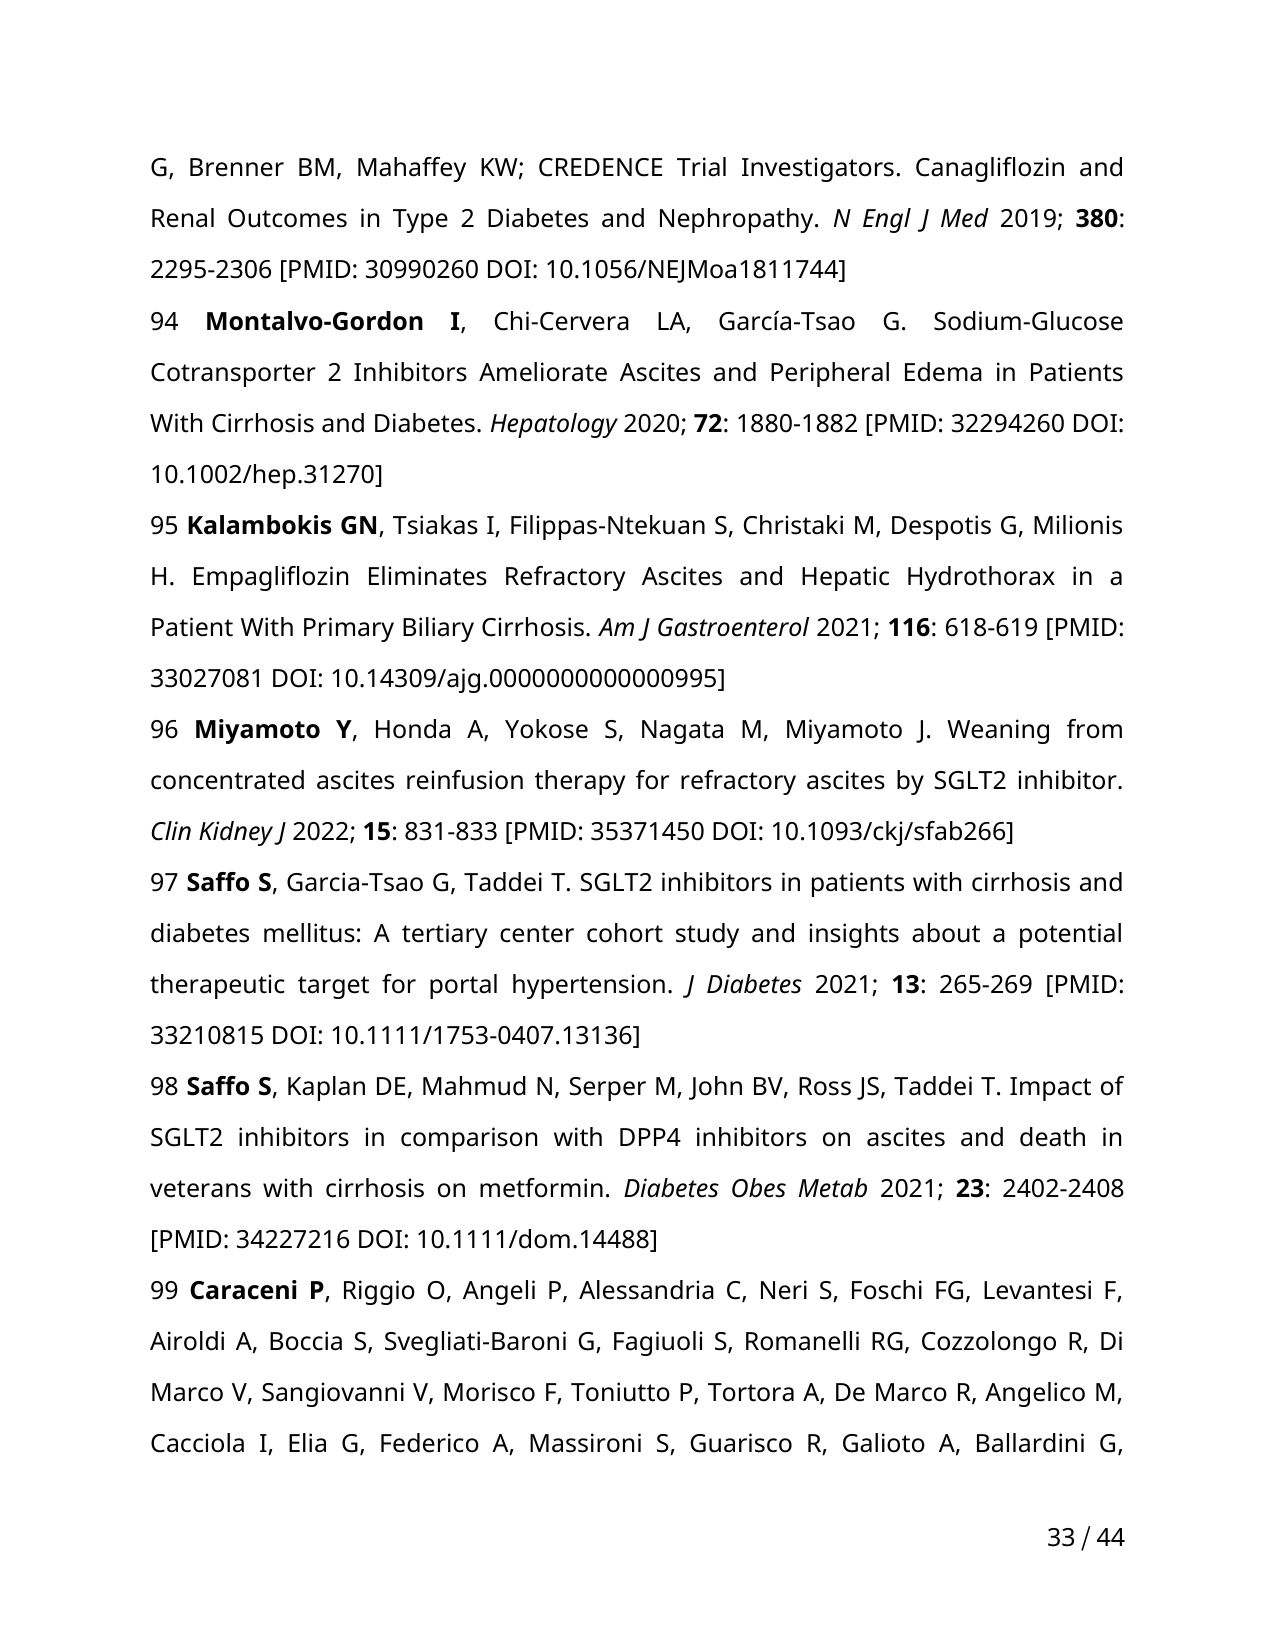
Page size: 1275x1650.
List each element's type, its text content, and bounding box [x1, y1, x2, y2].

text 95 Kalambokis GN, Tsiakas I, Filippas-Ntekuan S, Christaki M, Despotis G, Milionis H. Empagliflozin Eliminates Refractory Ascites and Hepatic Hydrothorax in a Patient With Primary Biliary Cirrhosis. Am J Gastroenterol 2021; 116: 618-619 [PMID: 33027081 DOI: 10.14309/ajg.0000000000000995] [150, 507, 1125, 694]
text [150, 150, 1125, 286]
text 97 Saffo S, Garcia-Tsao G, Taddei T. SGLT2 inhibitors in patients with cirrhosis and diabetes mellitus: A tertiary center cohort study and insights about a potential therapeutic target for portal hypertension. J Diabetes 2021; 13: 265-269 [PMID: 33210815 DOI: 10.1111/1753-0407.13136] [150, 864, 1125, 1052]
text 98 Saffo S, Kaplan DE, Mahmud N, Serper M, John BV, Ross JS, Taddei T. Impact of SGLT2 inhibitors in comparison with DPP4 inhibitors on ascites and death in veterans with cirrhosis on metformin. Diabetes Obes Metab 2021; 23: 2402-2408 [PMID: 34227216 DOI: 10.1111/dom.14488] [150, 1069, 1125, 1256]
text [150, 1273, 1125, 1460]
text 94 Montalvo-Gordon I, Chi-Cervera LA, García-Tsao G. Sodium-Glucose Cotransporter 2 Inhibitors Ameliorate Ascites and Peripheral Edema in Patients With Cirrhosis and Diabetes. Hepatology 2020; 72: 1880-1882 [PMID: 32294260 DOI: 10.1002/hep.31270] [150, 303, 1125, 490]
text 96 Miyamoto Y, Honda A, Yokose S, Nagata M, Miyamoto J. Weaning from concentrated ascites reinfusion therapy for refractory ascites by SGLT2 inhibitor. Clin Kidney J 2022; 15: 831-833 [PMID: 35371450 DOI: 10.1093/ckj/sfab266] [150, 711, 1125, 848]
